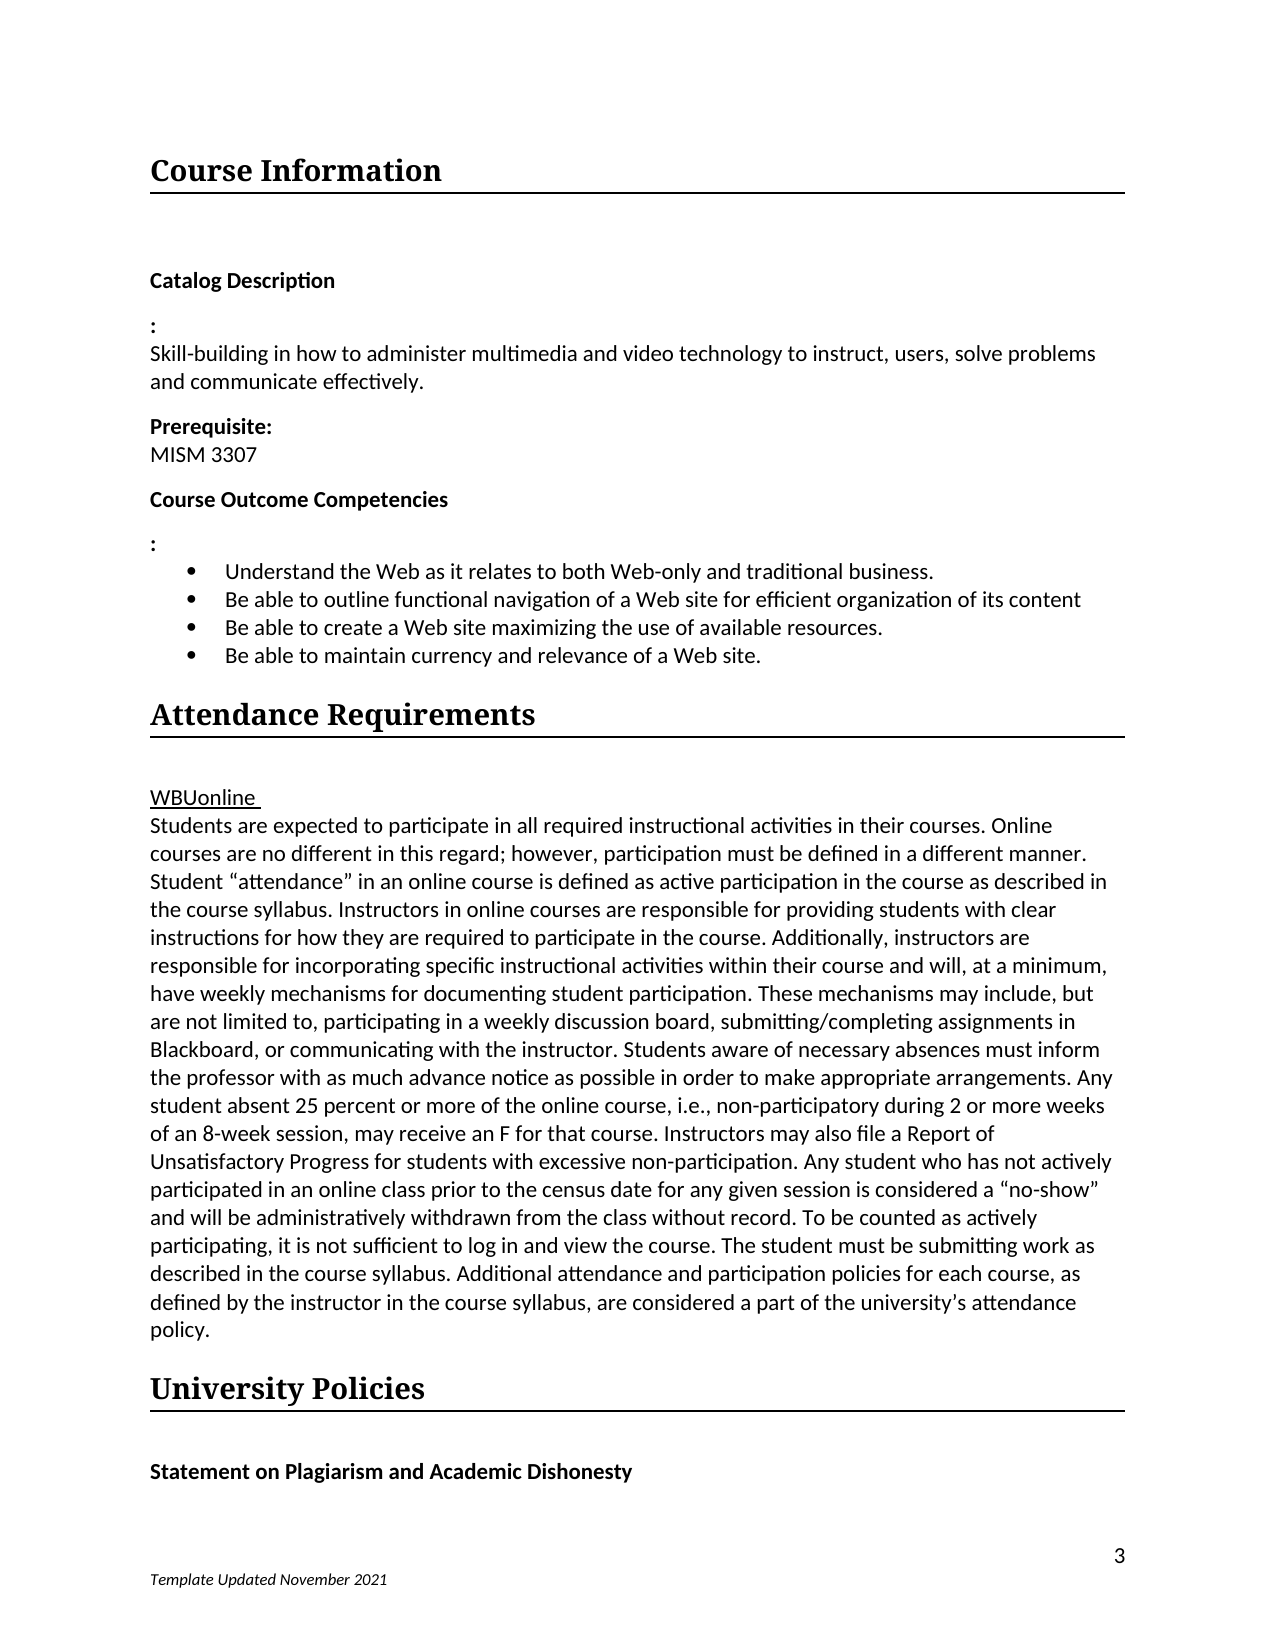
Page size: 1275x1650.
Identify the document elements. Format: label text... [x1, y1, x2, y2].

list Understand the Web as it relates to both Web-only and traditional business. [187, 557, 1125, 586]
subtitle Attendance Requirements [150, 694, 1125, 736]
text : [150, 529, 1125, 557]
list Be able to create a Web site maximizing the use of available resources. [187, 613, 1125, 642]
text Course Outcome Competencies [150, 485, 1125, 513]
list Be able to maintain currency and relevance of a Web site. [187, 642, 1125, 669]
text Catalog Description [150, 267, 1125, 295]
list Be able to outline functional navigation of a Web site for efficient organization of its content [187, 586, 1125, 613]
subtitle University Policies [150, 1369, 1125, 1410]
text Prerequisite: [150, 412, 1125, 440]
text WBUonline [150, 783, 1125, 811]
text Skill-building in how to administer multimedia and video technology to instruct, users, solve problems and communicate effectively. [150, 339, 1125, 395]
text : [150, 311, 1125, 339]
text MISM 3307 [150, 440, 1125, 468]
subtitle Course Information [150, 150, 1125, 192]
text Statement on Plagiarism and Academic Dishonesty [150, 1457, 1125, 1485]
text Students are expected to participate in all required instructional activities in their courses. Online courses are no different in this regard; however, participation must be defined in a different manner. Student “attendance” in an online course is defined as active participation in the course as described in the course syllabus. Instructors in online courses are responsible for providing students with clear instructions for how they are required to participate in the course. Additionally, instructors are responsible for incorporating specific instructional activities within their course and will, at a minimum, have weekly mechanisms for documenting student participation. These mechanisms may include, but are not limited to, participating in a weekly discussion board, submitting/completing assignments in Blackboard, or communicating with the instructor. Students aware of necessary absences must inform the professor with as much advance notice as possible in order to make appropriate arrangements. Any student absent 25 percent or more of the online course, i.e., non-participatory during 2 or more weeks of an 8-week session, may receive an F for that course. Instructors may also file a Report of Unsatisfactory Progress for students with excessive non-participation. Any student who has not actively participated in an online class prior to the census date for any given session is considered a “no-show” and will be administratively withdrawn from the class without record. To be counted as actively participating, it is not sufficient to log in and view the course. The student must be submitting work as described in the course syllabus. Additional attendance and participation policies for each course, as defined by the instructor in the course syllabus, are considered a part of the university’s attendance policy. [150, 811, 1125, 1344]
